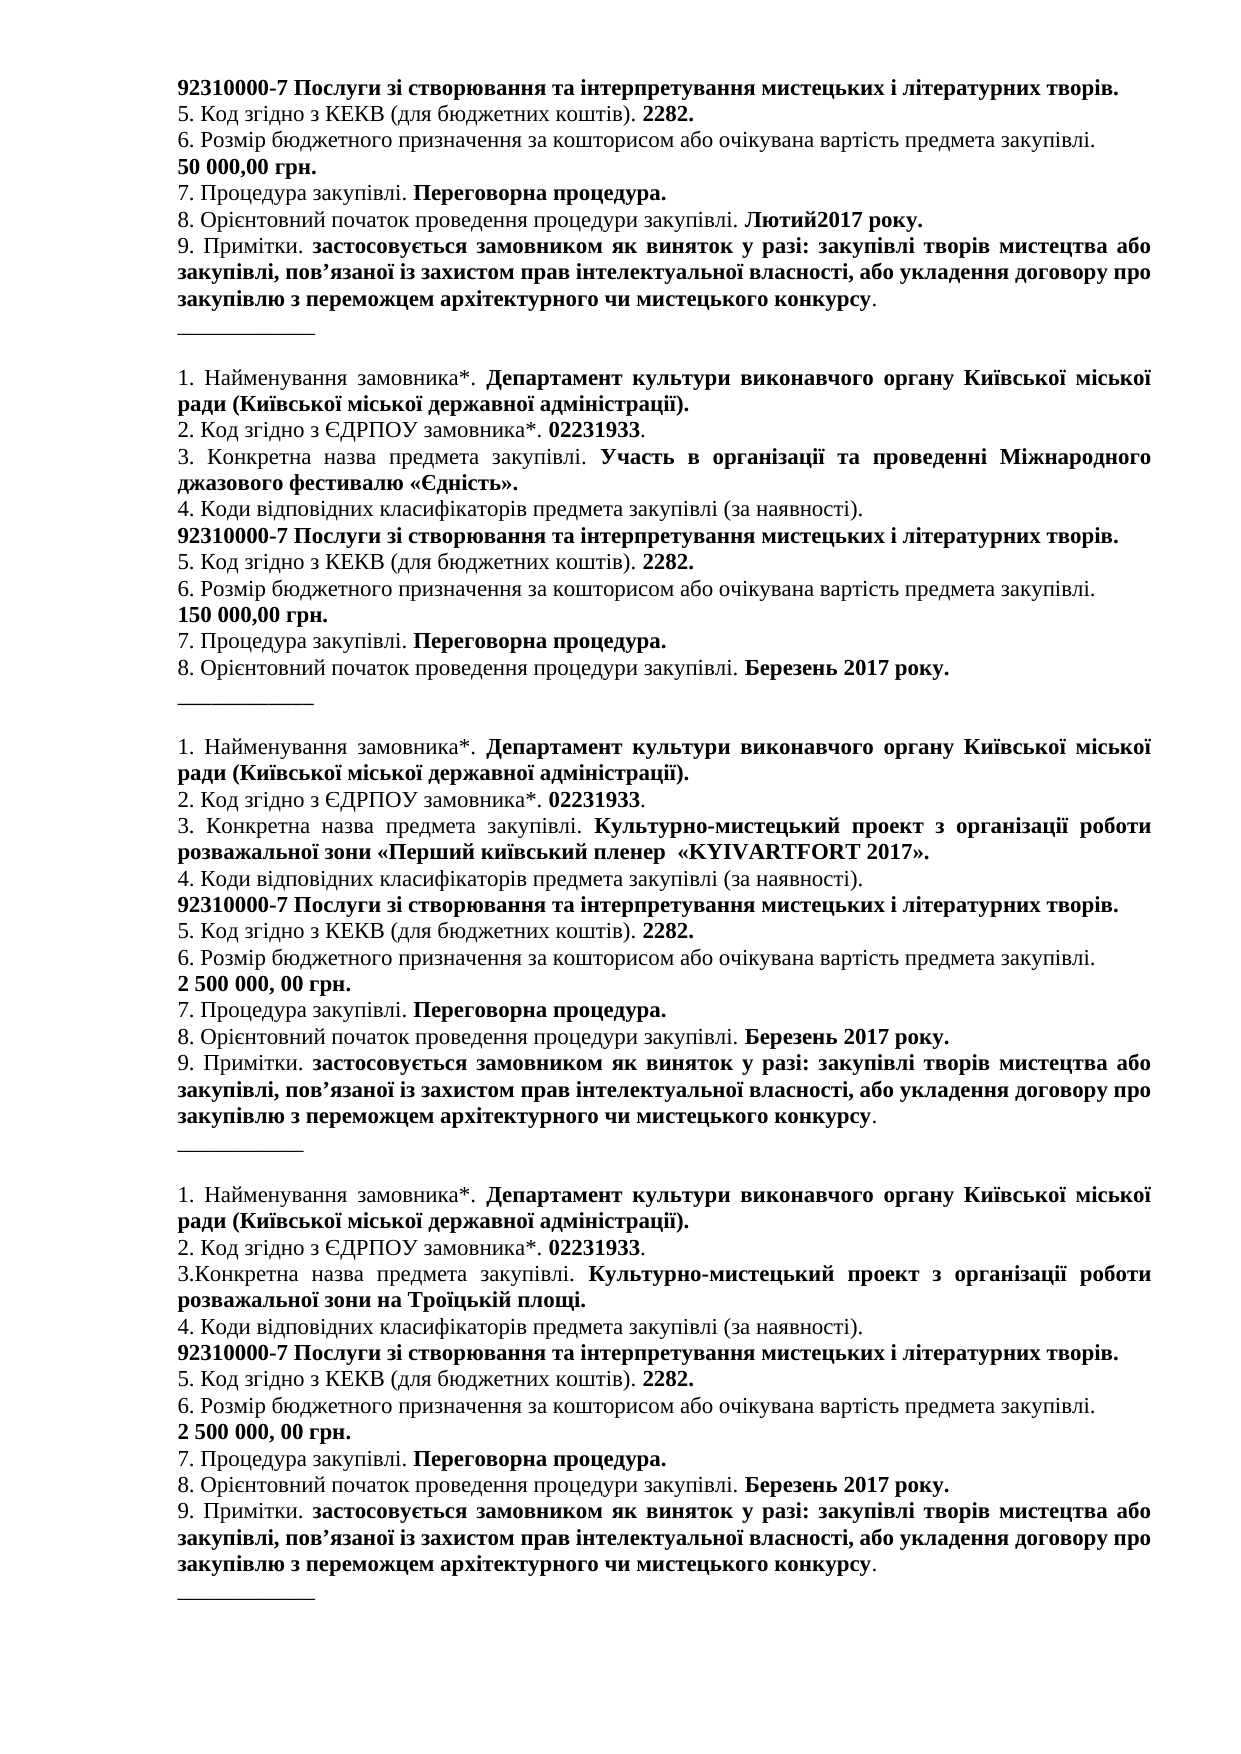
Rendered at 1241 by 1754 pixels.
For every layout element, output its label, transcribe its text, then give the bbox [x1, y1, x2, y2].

text 92310000-7 Послуги зі створювання та інтерпретування мистецьких і літературних творів. [177, 74, 1152, 100]
text 8. Орієнтовний початок проведення процедури закупівлі. Березень 2017 року. [177, 1023, 1152, 1049]
text 8. Орієнтовний початок проведення процедури закупівлі. Березень 2017 року. [177, 1471, 1152, 1497]
text 6. Розмір бюджетного призначення за кошторисом або очікувана вартість предмета закупівлі. [177, 1392, 1152, 1418]
text 4. Коди відповідних класифікаторів предмета закупівлі (за наявності). [177, 496, 1152, 522]
text ___________ [177, 1128, 1152, 1155]
text 1. Найменування замовника*. Департамент культури виконавчого органу Київської міської ради (Київської міської державної адміністрації). [177, 733, 1152, 786]
text 8. Орієнтовний початок проведення процедури закупівлі. Березень 2017 року. [177, 654, 1152, 680]
text 2. Код згідно з ЄДРПОУ замовника*. 02231933. [177, 786, 1152, 812]
text ____________ [177, 680, 1152, 708]
text 7. Процедура закупівлі. Переговорна процедура. [177, 997, 1152, 1023]
text 1. Найменування замовника*. Департамент культури виконавчого органу Київської міської ради (Київської міської державної адміністрації). [177, 364, 1152, 416]
text 3.Конкретна назва предмета закупівлі. Культурно-мистецький проект з організації роботи розважальної зони на Троїцькій площі. [177, 1260, 1152, 1313]
text ____________ [177, 1576, 1152, 1603]
text 5. Код згідно з КЕКВ (для бюджетних коштів). 2282. [177, 548, 1152, 574]
text 150 000,00 грн. [177, 601, 1152, 627]
text 6. Розмір бюджетного призначення за кошторисом або очікувана вартість предмета закупівлі. [177, 944, 1152, 970]
text 8. Орієнтовний початок проведення процедури закупівлі. Лютий2017 року. [177, 206, 1152, 232]
text 2 500 000, 00 грн. [177, 1418, 1152, 1444]
text 5. Код згідно з КЕКВ (для бюджетних коштів). 2282. [177, 1366, 1152, 1392]
text 2. Код згідно з ЄДРПОУ замовника*. 02231933. [177, 1234, 1152, 1260]
text 5. Код згідно з КЕКВ (для бюджетних коштів). 2282. [177, 917, 1152, 944]
text 3. Конкретна назва предмета закупівлі. Участь в організації та проведенні Міжнародного джазового фестивалю «Єдність». [177, 443, 1152, 496]
text 1. Найменування замовника*. Департамент культури виконавчого органу Київської міської ради (Київської міської державної адміністрації). [177, 1181, 1152, 1234]
text 92310000-7 Послуги зі створювання та інтерпретування мистецьких і літературних творів. [177, 891, 1152, 917]
text ____________ [177, 311, 1152, 337]
text 6. Розмір бюджетного призначення за кошторисом або очікувана вартість предмета закупівлі. [177, 574, 1152, 601]
text 4. Коди відповідних класифікаторів предмета закупівлі (за наявності). [177, 1313, 1152, 1339]
text 7. Процедура закупівлі. Переговорна процедура. [177, 1444, 1152, 1471]
text 2. Код згідно з ЄДРПОУ замовника*. 02231933. [177, 416, 1152, 443]
text 3. Конкретна назва предмета закупівлі. Культурно-мистецький проект з організації роботи розважальної зони «Перший київський пленер «KYIVARTFORT 2017». [177, 812, 1152, 865]
text 2 500 000, 00 грн. [177, 970, 1152, 997]
text 7. Процедура закупівлі. Переговорна процедура. [177, 179, 1152, 206]
text 50 000,00 грн. [177, 153, 1152, 179]
text 5. Код згідно з КЕКВ (для бюджетних коштів). 2282. [177, 100, 1152, 127]
text 4. Коди відповідних класифікаторів предмета закупівлі (за наявності). [177, 865, 1152, 891]
text 6. Розмір бюджетного призначення за кошторисом або очікувана вартість предмета закупівлі. [177, 127, 1152, 153]
text 7. Процедура закупівлі. Переговорна процедура. [177, 627, 1152, 654]
text 92310000-7 Послуги зі створювання та інтерпретування мистецьких і літературних творів. [177, 1339, 1152, 1366]
text 92310000-7 Послуги зі створювання та інтерпретування мистецьких і літературних творів. [177, 522, 1152, 548]
